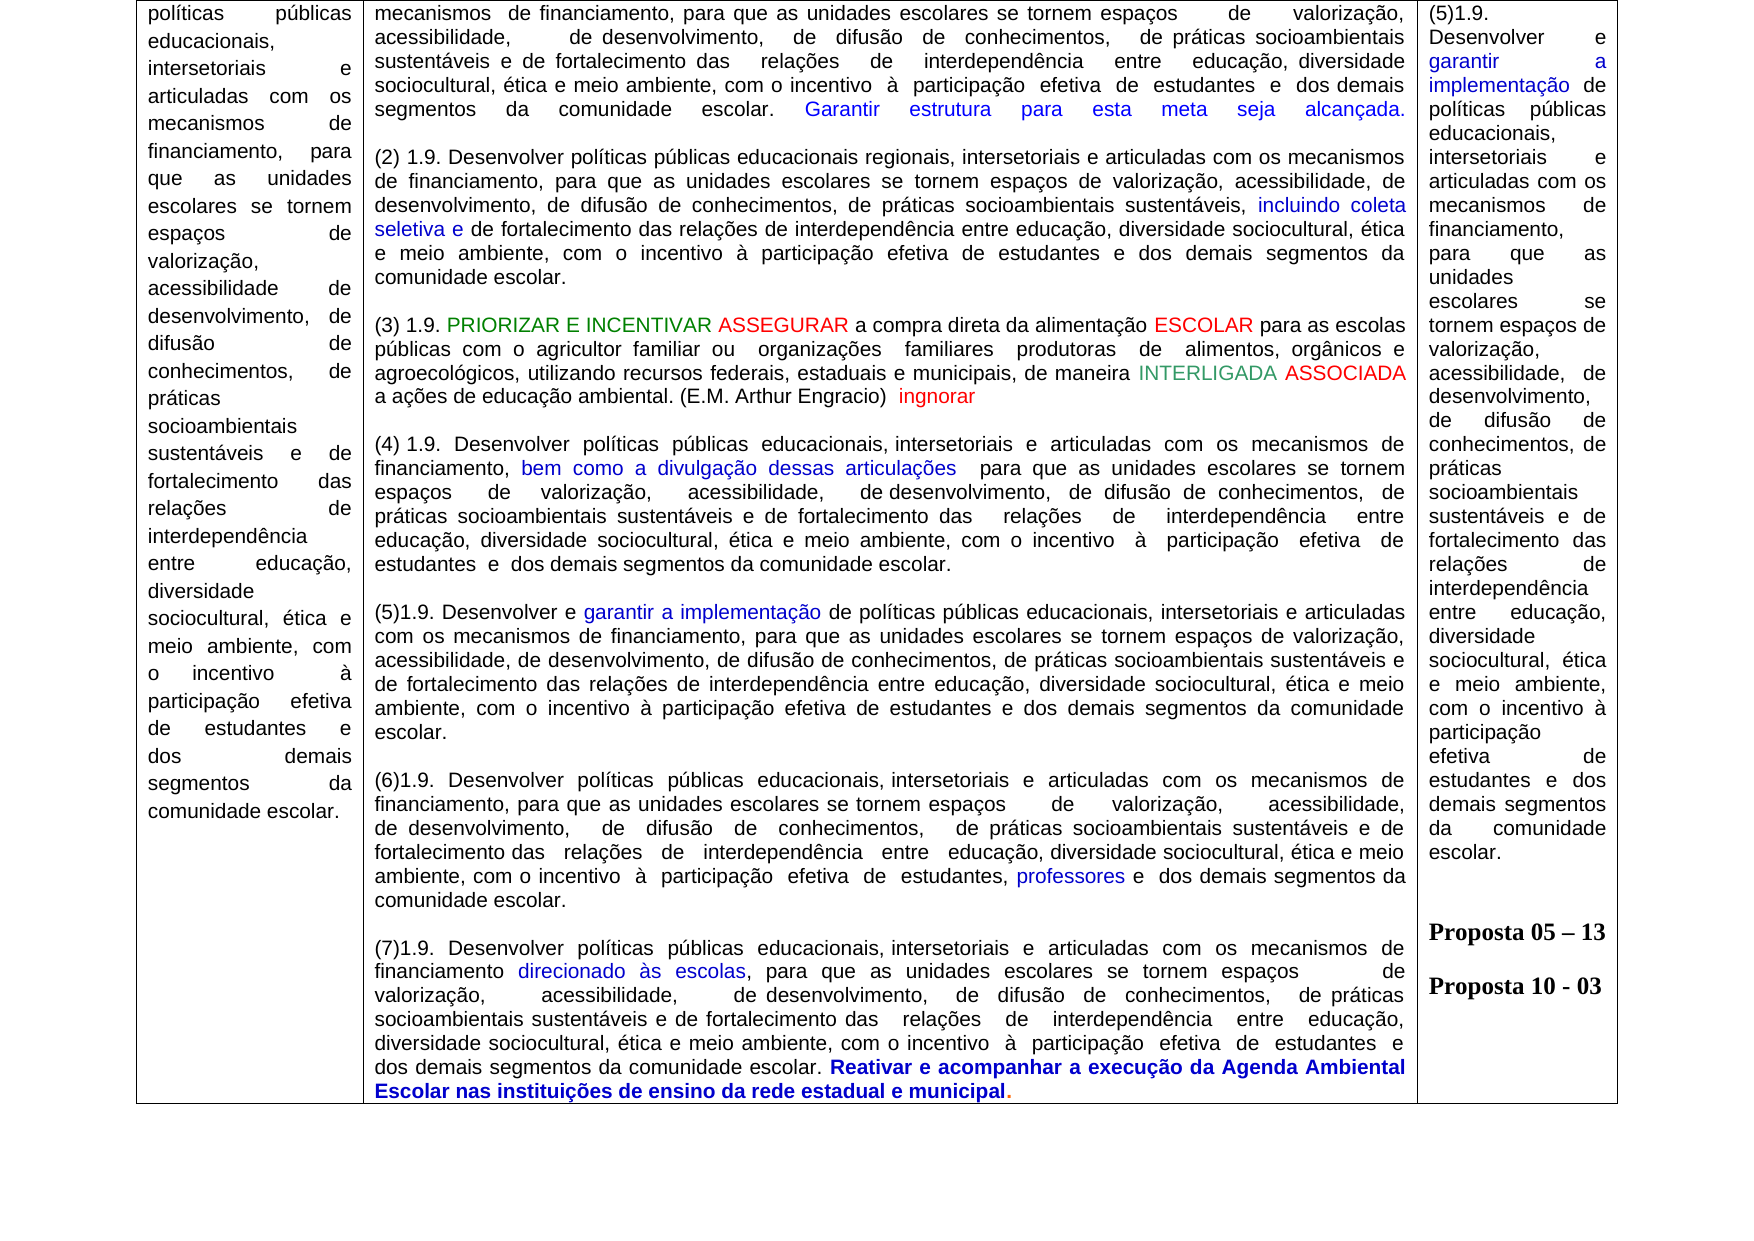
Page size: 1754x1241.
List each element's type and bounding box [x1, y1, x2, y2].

table_cell [137, 1, 363, 1103]
table_cell [364, 1, 1417, 1103]
table_cell [1418, 1, 1617, 1103]
